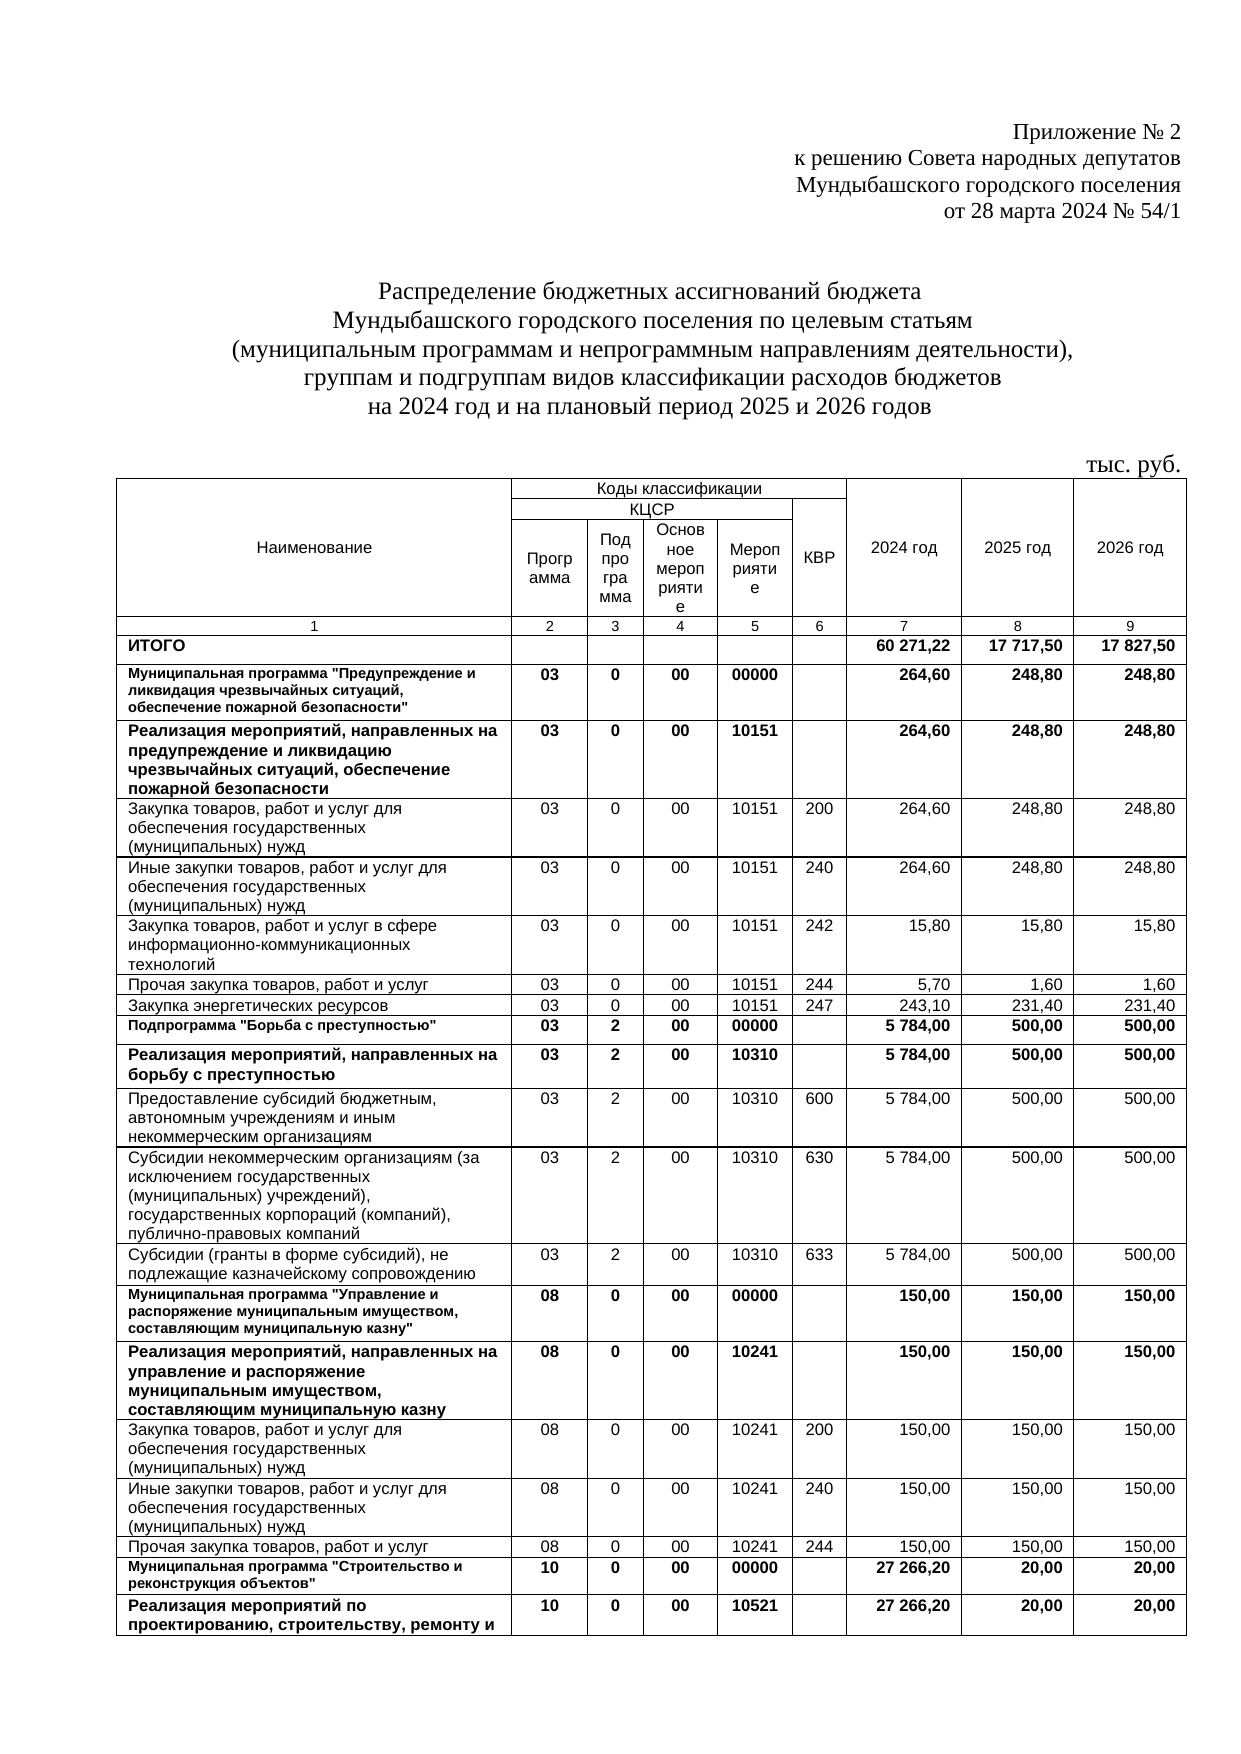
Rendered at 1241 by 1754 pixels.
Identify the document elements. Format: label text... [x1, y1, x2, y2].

table_cell 03 [512, 916, 587, 973]
table_cell 00 [644, 1595, 717, 1635]
table_cell 500,00 [1074, 1045, 1186, 1088]
table_cell 5,70 [847, 975, 961, 994]
table_header 2025 год [962, 479, 1073, 616]
table_cell 264,60 [847, 665, 961, 720]
table_cell 00 [644, 665, 717, 720]
table_cell 150,00 [1074, 1537, 1186, 1557]
table_cell 20,00 [1074, 1558, 1186, 1594]
table_cell 264,60 [847, 858, 961, 915]
table_cell 03 [512, 1244, 587, 1285]
table_cell 244 [793, 975, 846, 994]
table_cell 9 [1074, 617, 1186, 635]
table_cell 10241 [718, 1342, 792, 1419]
table_cell 264,60 [847, 721, 961, 798]
table_cell 00 [644, 1342, 717, 1419]
table_cell 200 [793, 1420, 846, 1477]
table_cell Муниципальная программа "Строительство и реконструкция объектов" [117, 1558, 511, 1594]
table_cell 27 266,20 [847, 1558, 961, 1594]
table_cell 0 [588, 721, 643, 798]
table_cell 2 [512, 617, 587, 635]
table_cell 08 [512, 1479, 587, 1536]
table_cell 231,40 [1074, 995, 1186, 1015]
table_cell [718, 636, 792, 664]
table_cell 10151 [718, 916, 792, 973]
table_cell 10151 [718, 858, 792, 915]
text Распределение бюджетных ассигнований бюджета [118, 276, 1181, 305]
table_cell [793, 1558, 846, 1594]
table_cell 1,60 [1074, 975, 1186, 994]
table_cell 0 [588, 1595, 643, 1635]
table_cell 2 [588, 1244, 643, 1285]
table_cell 10310 [718, 1244, 792, 1285]
table_cell 600 [793, 1089, 846, 1146]
table_cell 15,80 [1074, 916, 1186, 973]
table_cell 00 [644, 995, 717, 1015]
table_cell 03 [512, 858, 587, 915]
table_cell 15,80 [847, 916, 961, 973]
table_cell Иные закупки товаров, работ и услуг для обеспечения государственных (муниципальных) нужд [117, 1479, 511, 1536]
table_cell 10151 [718, 799, 792, 856]
table_header 2026 год [1074, 479, 1186, 616]
table_cell 10151 [718, 995, 792, 1015]
table_cell 03 [512, 665, 587, 720]
table_cell Основное мероприятие [644, 520, 717, 616]
table_cell Субсидии некоммерческим организациям (за исключением государственных (муниципальных) учреждений), государственных корпораций (компаний), публично-правовых компаний [117, 1148, 511, 1243]
table_cell 0 [588, 1420, 643, 1477]
table_cell 242 [793, 916, 846, 973]
table_cell 500,00 [962, 1148, 1073, 1243]
table_cell 10241 [718, 1537, 792, 1557]
table_cell 00 [644, 1420, 717, 1477]
table_cell 150,00 [1074, 1286, 1186, 1341]
table_cell 0 [588, 1479, 643, 1536]
table_cell 150,00 [847, 1420, 961, 1477]
table_cell 00 [644, 1537, 717, 1557]
table_cell 2 [588, 1045, 643, 1088]
table_cell 0 [588, 858, 643, 915]
table_cell 08 [512, 1537, 587, 1557]
table_cell 03 [512, 721, 587, 798]
table_cell Муниципальная программа "Управление и распоряжение муниципальным имуществом, составляющим муниципальную казну" [117, 1286, 511, 1341]
table_cell 00000 [718, 1016, 792, 1044]
table_cell Закупка товаров, работ и услуг для обеспечения государственных (муниципальных) нужд [117, 1420, 511, 1477]
table_cell 10310 [718, 1045, 792, 1088]
table_cell Подпрограмма "Борьба с преступностью" [117, 1016, 511, 1044]
table_cell 10151 [718, 975, 792, 994]
text к решению Совета народных депутатов [118, 144, 1181, 171]
table_cell 243,10 [847, 995, 961, 1015]
table_cell 150,00 [962, 1537, 1073, 1557]
table_cell 5 784,00 [847, 1244, 961, 1285]
table_cell 248,80 [962, 858, 1073, 915]
table_cell Программа [512, 520, 587, 616]
table_cell 248,80 [962, 665, 1073, 720]
table_cell 10521 [718, 1595, 792, 1635]
table_cell 00 [644, 1286, 717, 1341]
table_header Коды классификации [512, 479, 846, 498]
table_cell 03 [512, 1148, 587, 1243]
text Мундыбашского городского поселения [118, 171, 1181, 197]
table_cell 630 [793, 1148, 846, 1243]
table_cell 150,00 [847, 1342, 961, 1419]
table_cell 1 [117, 617, 511, 635]
table_cell [793, 1016, 846, 1044]
table_cell 03 [512, 1045, 587, 1088]
table_cell 20,00 [962, 1558, 1073, 1594]
table_cell 00 [644, 975, 717, 994]
table_cell 00 [644, 916, 717, 973]
table_cell Закупка энергетических ресурсов [117, 995, 511, 1015]
table_cell 60 271,22 [847, 636, 961, 664]
table_cell 150,00 [1074, 1479, 1186, 1536]
table_cell 248,80 [1074, 799, 1186, 856]
table_cell 10151 [718, 721, 792, 798]
table_cell [644, 636, 717, 664]
table_cell 10 [512, 1558, 587, 1594]
table_cell 0 [588, 665, 643, 720]
table_cell 03 [512, 1016, 587, 1044]
table_cell 8 [962, 617, 1073, 635]
table_cell [793, 721, 846, 798]
table_cell Предоставление субсидий бюджетным, автономным учреждениям и иным некоммерческим организациям [117, 1089, 511, 1146]
table_cell 150,00 [1074, 1342, 1186, 1419]
table_cell 17 717,50 [962, 636, 1073, 664]
table_cell 00 [644, 858, 717, 915]
table_cell 00000 [718, 1558, 792, 1594]
table_cell 5 784,00 [847, 1148, 961, 1243]
table_cell Субсидии (гранты в форме субсидий), не подлежащие казначейскому сопровождению [117, 1244, 511, 1285]
table_cell Муниципальная программа "Предупреждение и ликвидация чрезвычайных ситуаций, обеспечение пожарной безопасности" [117, 665, 511, 720]
table_cell 00 [644, 1089, 717, 1146]
table_cell Иные закупки товаров, работ и услуг для обеспечения государственных (муниципальных) нужд [117, 858, 511, 915]
table_cell 5 784,00 [847, 1089, 961, 1146]
table_cell 7 [847, 617, 961, 635]
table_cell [117, 1595, 511, 1635]
table_cell 0 [588, 1342, 643, 1419]
text Мундыбашского городского поселения по целевым статьям [118, 305, 1181, 334]
table_cell КЦСР [512, 499, 792, 519]
text (муниципальным программам и непрограммным направлениям деятельности), [118, 334, 1181, 362]
table_cell 2 [588, 1148, 643, 1243]
table_cell 150,00 [962, 1420, 1073, 1477]
table_cell [793, 1286, 846, 1341]
table_cell 00 [644, 721, 717, 798]
table_cell 150,00 [847, 1286, 961, 1341]
table_cell 0 [588, 995, 643, 1015]
table_cell 2 [588, 1089, 643, 1146]
table_cell 231,40 [962, 995, 1073, 1015]
table_cell 00 [644, 1016, 717, 1044]
table_cell 03 [512, 995, 587, 1015]
table_cell [793, 665, 846, 720]
table_cell 3 [588, 617, 643, 635]
table_cell 17 827,50 [1074, 636, 1186, 664]
table_cell 248,80 [962, 799, 1073, 856]
table_cell 08 [512, 1420, 587, 1477]
table_cell Прочая закупка товаров, работ и услуг [117, 1537, 511, 1557]
table_cell Закупка товаров, работ и услуг для обеспечения государственных (муниципальных) нужд [117, 799, 511, 856]
table_cell 00 [644, 1148, 717, 1243]
table_cell 500,00 [1074, 1016, 1186, 1044]
table_cell Реализация мероприятий, направленных на борьбу с преступностью [117, 1045, 511, 1088]
table_cell 500,00 [962, 1089, 1073, 1146]
table_cell 00 [644, 1244, 717, 1285]
table_cell Подпрограмма [588, 520, 643, 616]
table_cell 248,80 [1074, 665, 1186, 720]
table_cell 500,00 [1074, 1089, 1186, 1146]
table_cell [793, 1045, 846, 1088]
table_cell 4 [644, 617, 717, 635]
table_cell 150,00 [962, 1342, 1073, 1419]
table_cell Закупка товаров, работ и услуг в сфере информационно-коммуникационных технологий [117, 916, 511, 973]
table_cell 0 [588, 1537, 643, 1557]
table_cell 20,00 [1074, 1595, 1186, 1635]
table_cell 5 [718, 617, 792, 635]
table_cell [512, 636, 587, 664]
table_cell 244 [793, 1537, 846, 1557]
table_cell 0 [588, 916, 643, 973]
text тыс. руб. [118, 449, 1181, 477]
table_cell 03 [512, 799, 587, 856]
table_cell 150,00 [1074, 1420, 1186, 1477]
table_cell 10 [512, 1595, 587, 1635]
table_cell 00000 [718, 665, 792, 720]
table_cell [793, 1595, 846, 1635]
table_cell 633 [793, 1244, 846, 1285]
table_cell 240 [793, 1479, 846, 1536]
table_cell 247 [793, 995, 846, 1015]
text группам и подгруппам видов классификации расходов бюджетов [118, 362, 1181, 391]
table_cell 248,80 [1074, 858, 1186, 915]
table_cell [588, 636, 643, 664]
table_cell 2 [588, 1016, 643, 1044]
table_cell Реализация мероприятий, направленных на управление и распоряжение муниципальным имуществом, составляющим муниципальную казну [117, 1342, 511, 1419]
table_cell 0 [588, 975, 643, 994]
table_cell 500,00 [962, 1244, 1073, 1285]
table_cell 150,00 [962, 1479, 1073, 1536]
table_cell 500,00 [962, 1045, 1073, 1088]
table_cell 03 [512, 975, 587, 994]
table_cell КВР [793, 499, 846, 616]
table_cell [793, 1342, 846, 1419]
table_cell 00 [644, 1558, 717, 1594]
table_cell Мероприятие [718, 520, 792, 616]
table_cell [793, 636, 846, 664]
table_cell 264,60 [847, 799, 961, 856]
table_cell 10241 [718, 1479, 792, 1536]
table_cell 0 [588, 1558, 643, 1594]
table_cell 150,00 [847, 1537, 961, 1557]
table_cell 248,80 [962, 721, 1073, 798]
table_cell ИТОГО [117, 636, 511, 664]
table_cell 6 [793, 617, 846, 635]
table_cell Реализация мероприятий, направленных на предупреждение и ликвидацию чрезвычайных ситуаций, обеспечение пожарной безопасности [117, 721, 511, 798]
table_cell 5 784,00 [847, 1016, 961, 1044]
text на 2024 год и на плановый период 2025 и 2026 годов [118, 391, 1181, 420]
table_cell 150,00 [962, 1286, 1073, 1341]
text от 28 марта 2024 № 54/1 [118, 197, 1181, 223]
table_cell 0 [588, 1286, 643, 1341]
table_cell 500,00 [962, 1016, 1073, 1044]
table_cell 500,00 [1074, 1148, 1186, 1243]
table_cell 03 [512, 1089, 587, 1146]
table_cell 1,60 [962, 975, 1073, 994]
table_cell Прочая закупка товаров, работ и услуг [117, 975, 511, 994]
table_cell 08 [512, 1342, 587, 1419]
table_cell 150,00 [847, 1479, 961, 1536]
table_cell 00 [644, 1479, 717, 1536]
table_cell 27 266,20 [847, 1595, 961, 1635]
table_header 2024 год [847, 479, 961, 616]
table_cell 10310 [718, 1148, 792, 1243]
table_cell 20,00 [962, 1595, 1073, 1635]
table_cell 00 [644, 799, 717, 856]
text Приложение № 2 [118, 118, 1181, 144]
table_cell 240 [793, 858, 846, 915]
table_cell 00 [644, 1045, 717, 1088]
table_cell 5 784,00 [847, 1045, 961, 1088]
table_cell 500,00 [1074, 1244, 1186, 1285]
table_header Наименование [117, 479, 511, 616]
table_cell 00000 [718, 1286, 792, 1341]
table_cell 10241 [718, 1420, 792, 1477]
table_cell 15,80 [962, 916, 1073, 973]
table_cell 10310 [718, 1089, 792, 1146]
table_cell 0 [588, 799, 643, 856]
table_cell 248,80 [1074, 721, 1186, 798]
table_cell 08 [512, 1286, 587, 1341]
table_cell 200 [793, 799, 846, 856]
